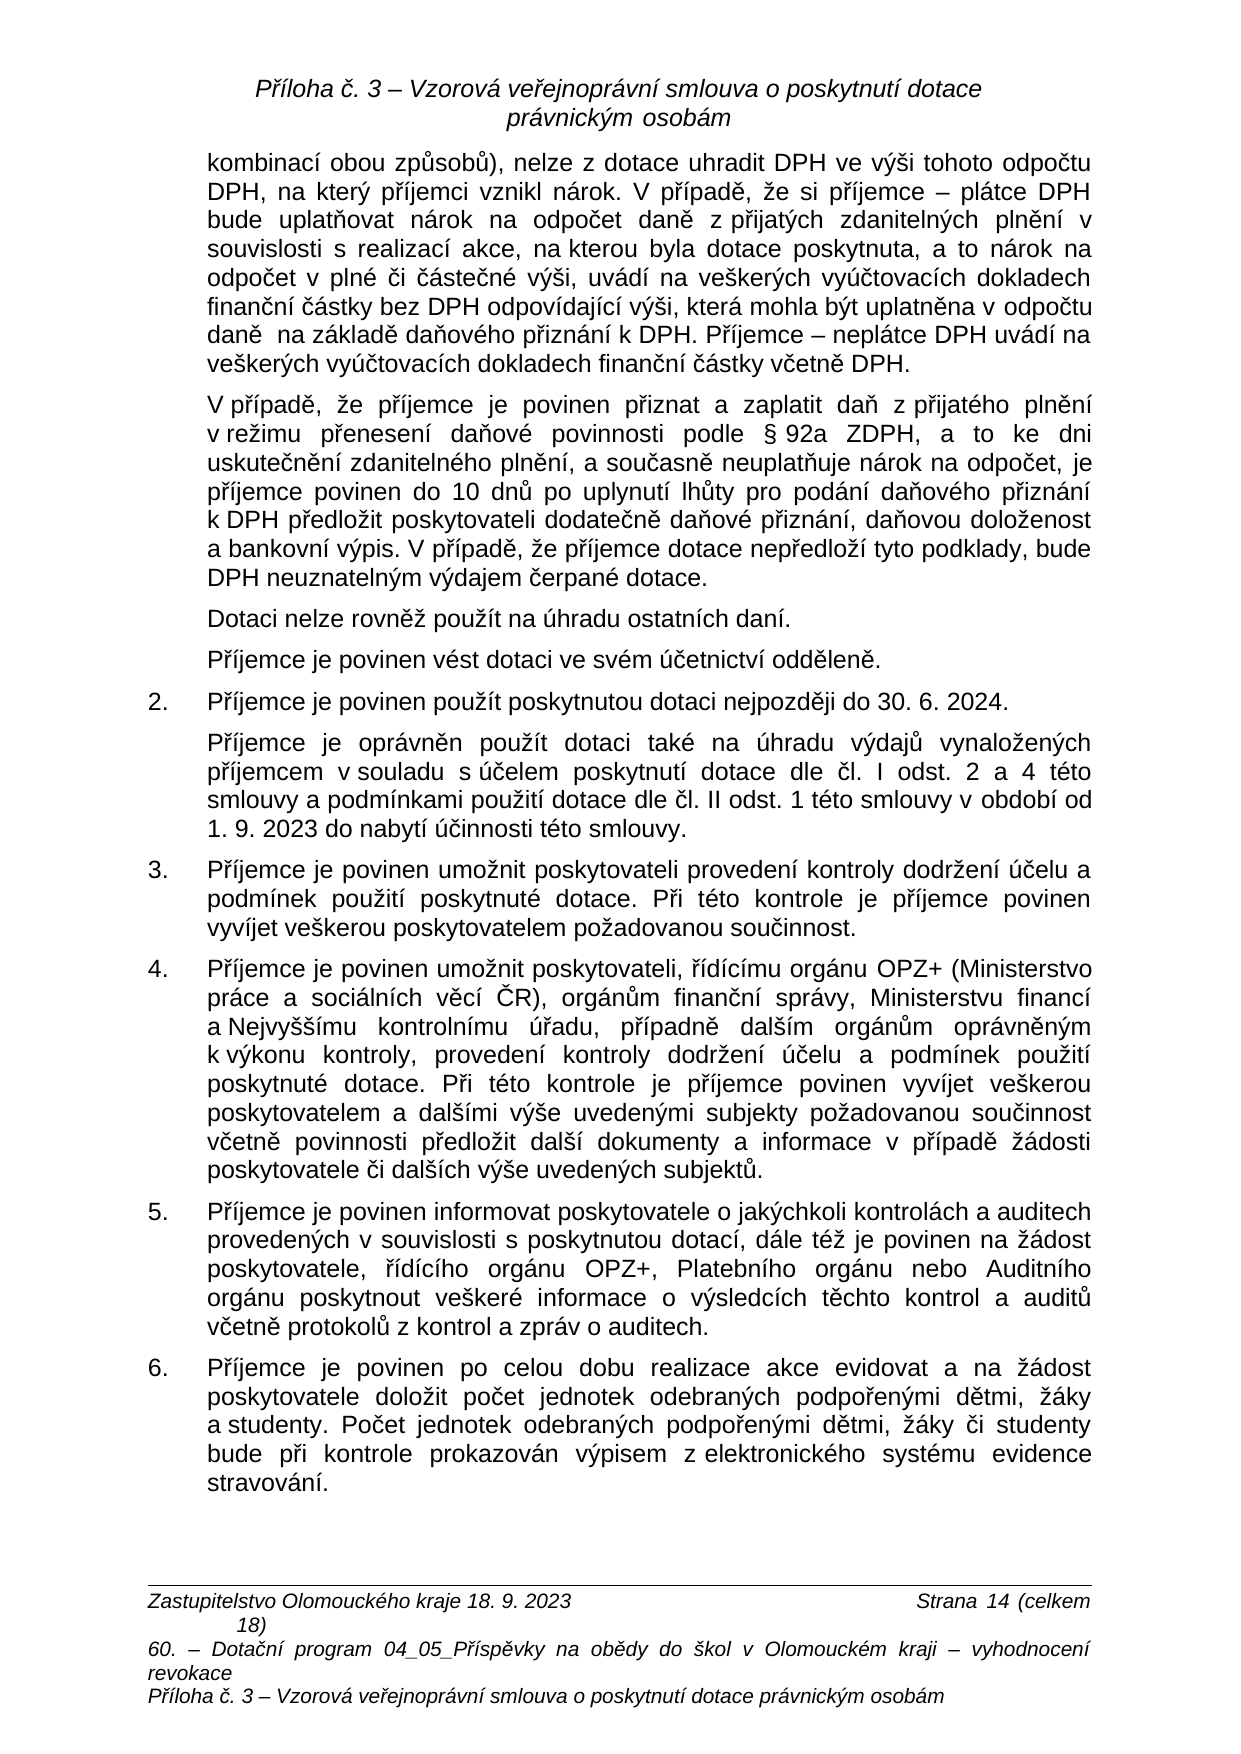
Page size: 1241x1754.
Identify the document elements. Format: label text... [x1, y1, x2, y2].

list Příjemce je povinen použít poskytnutou dotaci nejpozději do 30. 6. 2024. [148, 686, 1092, 715]
list Příjemce je povinen umožnit poskytovateli provedení kontroly dodržení účelu a podmínek použití poskytnuté dotace. Při této kontrole je příjemce povinen vyvíjet veškerou poskytovatelem požadovanou součinnost. [148, 855, 1092, 941]
text Příjemce je oprávněn použít dotaci také na úhradu výdajů vynaložených příjemcem v souladu s účelem poskytnutí dotace dle čl. I odst. 2 a 4 této smlouvy a podmínkami použití dotace dle čl. II odst. 1 této smlouvy v období od 1. 9. 2023 do nabytí účinnosti této smlouvy. [207, 728, 1092, 843]
text Příjemce je povinen vést dotaci ve svém účetnictví odděleně. [207, 645, 1092, 674]
text Dotaci nelze rovněž použít na úhradu ostatních daní. [207, 604, 1092, 633]
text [207, 148, 1092, 378]
list Příjemce je povinen umožnit poskytovateli, řídícímu orgánu OPZ+ (Ministerstvo práce a sociálních věcí ČR), orgánům finanční správy, Ministerstvu financí a Nejvyššímu kontrolnímu úřadu, případně dalším orgánům oprávněným k výkonu kontroly, provedení kontroly dodržení účelu a podmínek použití poskytnuté dotace. Při této kontrole je příjemce povinen vyvíjet veškerou poskytovatelem a dalšími výše uvedenými subjekty požadovanou součinnost včetně povinnosti předložit další dokumenty a informace v případě žádosti poskytovatele či dalších výše uvedených subjektů. [148, 954, 1092, 1184]
text V případě, že příjemce je povinen přiznat a zaplatit daň z přijatého plnění v režimu přenesení daňové povinnosti podle § 92a ZDPH, a to ke dni uskutečnění zdanitelného plnění, a současně neuplatňuje nárok na odpočet, je příjemce povinen do 10 dnů po uplynutí lhůty pro podání daňového přiznání k DPH předložit poskytovateli dodatečně daňové přiznání, daňovou doloženost a bankovní výpis. V případě, že příjemce dotace nepředloží tyto podklady, bude DPH neuznatelným výdajem čerpané dotace. [207, 390, 1092, 591]
list Příjemce je povinen po celou dobu realizace akce evidovat a na žádost poskytovatele doložit počet jednotek odebraných podpořenými dětmi, žáky a studenty. Počet jednotek odebraných podpořenými dětmi, žáky či studenty bude při kontrole prokazován výpisem z elektronického systému evidence stravování. [148, 1353, 1092, 1496]
list Příjemce je povinen informovat poskytovatele o jakýchkoli kontrolách a auditech provedených v souvislosti s poskytnutou dotací, dále též je povinen na žádost poskytovatele, řídícího orgánu OPZ+, Platebního orgánu nebo Auditního orgánu poskytnout veškeré informace o výsledcích těchto kontrol a auditů včetně protokolů z kontrol a zpráv o auditech. [148, 1196, 1092, 1340]
